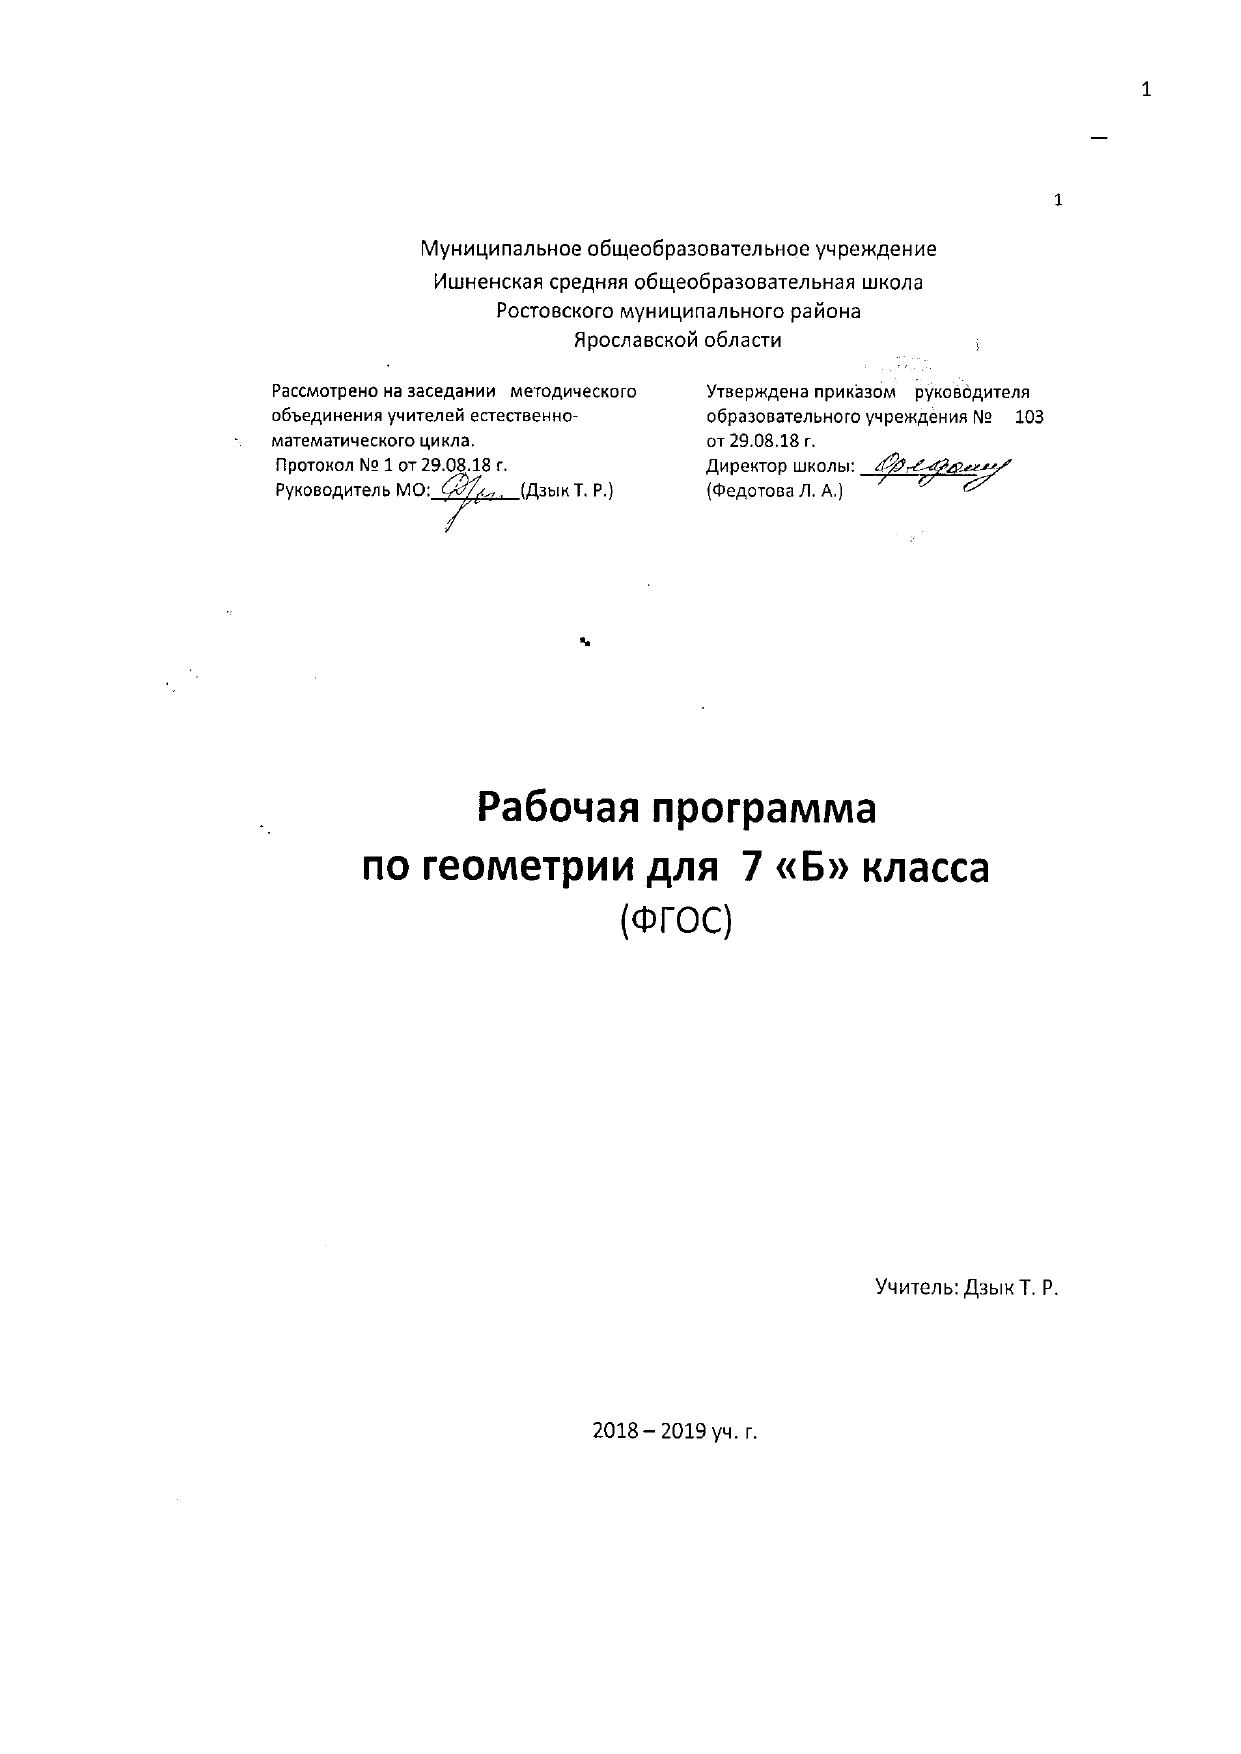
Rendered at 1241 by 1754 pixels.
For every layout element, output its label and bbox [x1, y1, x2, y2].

picture [132, 129, 1108, 1563]
